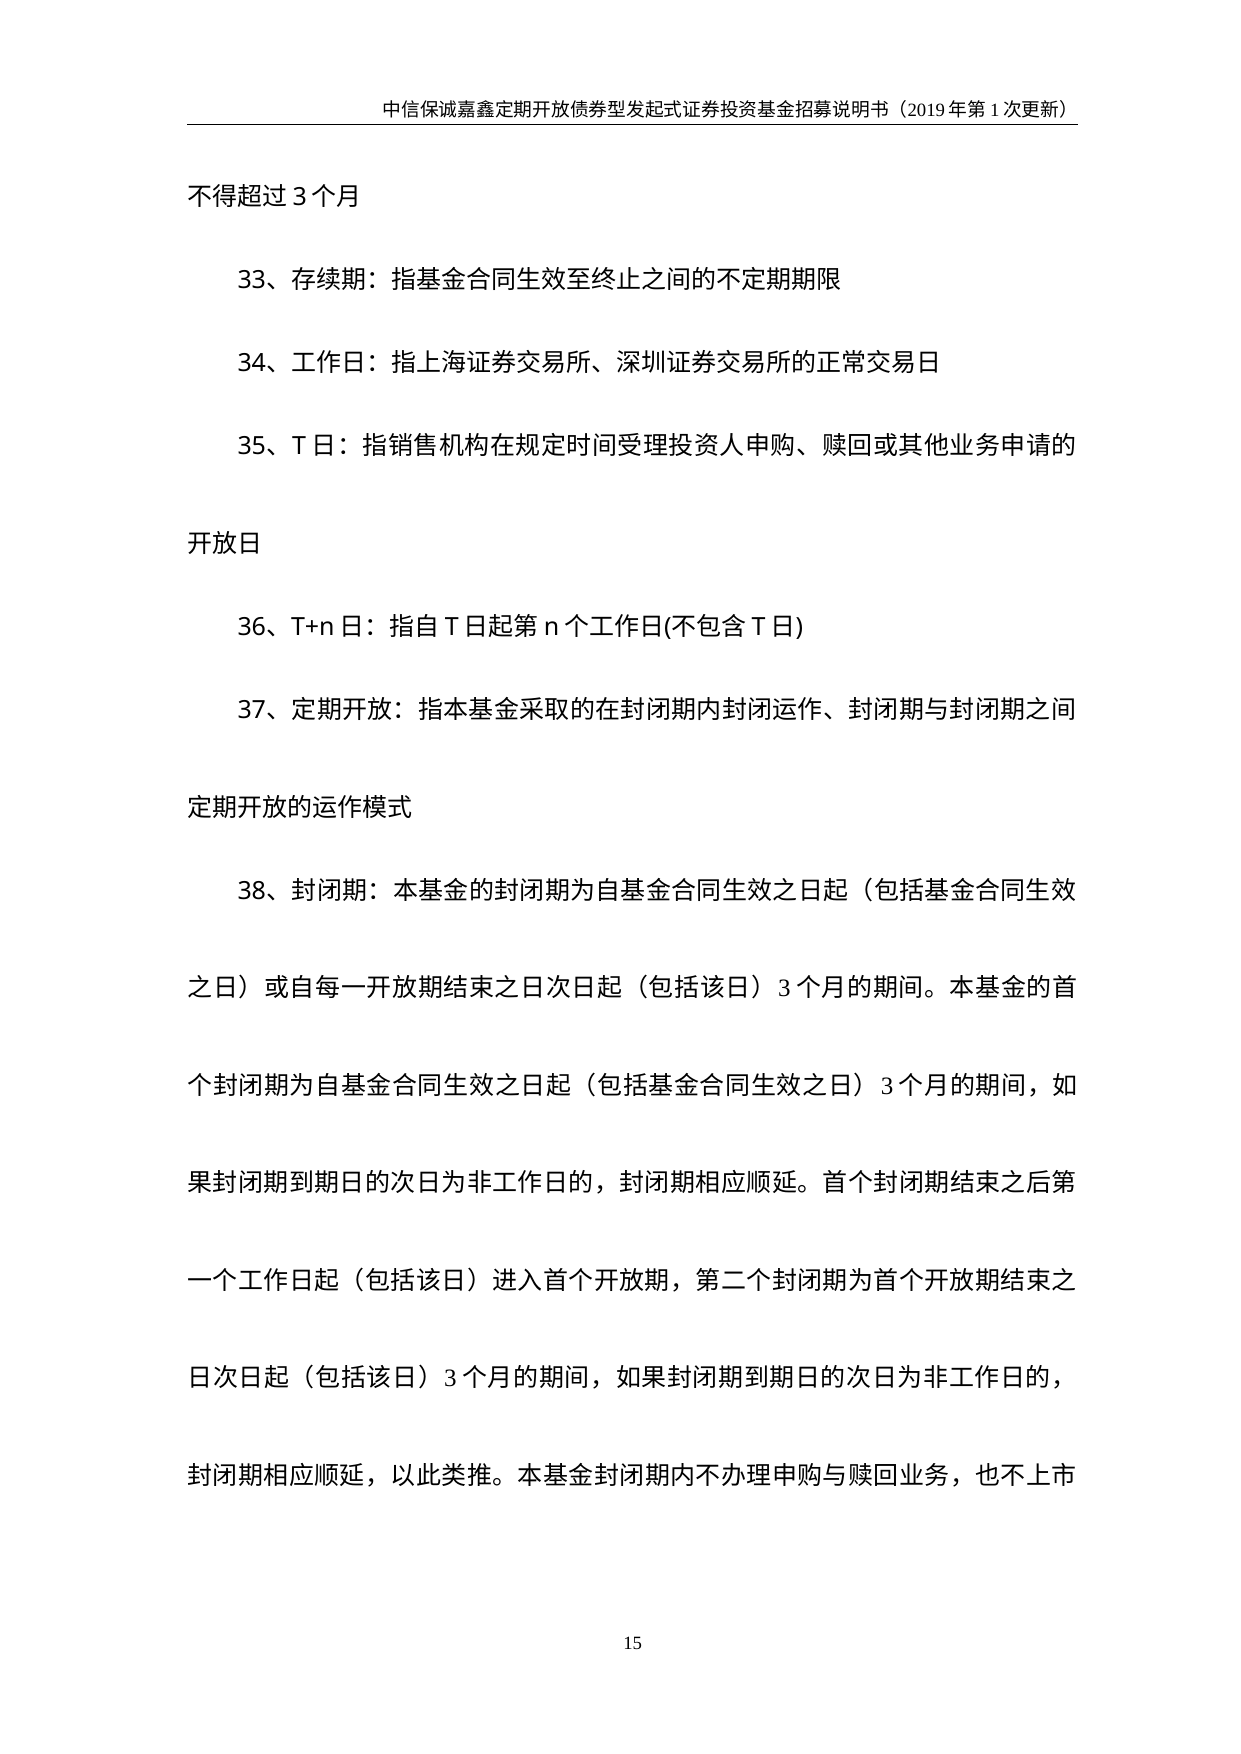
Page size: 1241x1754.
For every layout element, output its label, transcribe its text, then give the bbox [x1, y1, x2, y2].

text 37、定期开放：指本基金采取的在封闭期内封闭运作、封闭期与封闭期之间定期开放的运作模式 [187, 675, 1078, 838]
text 35、T日：指销售机构在规定时间受理投资人申购、赎回或其他业务申请的开放日 [187, 411, 1078, 574]
text 34、工作日：指上海证券交易所、深圳证券交易所的正常交易日 [187, 328, 1078, 393]
text 33、存续期：指基金合同生效至终止之间的不定期期限 [187, 245, 1078, 310]
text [187, 856, 1078, 1506]
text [187, 162, 1078, 227]
text 36、T+n日：指自T日起第n个工作日(不包含T日) [187, 592, 1078, 657]
